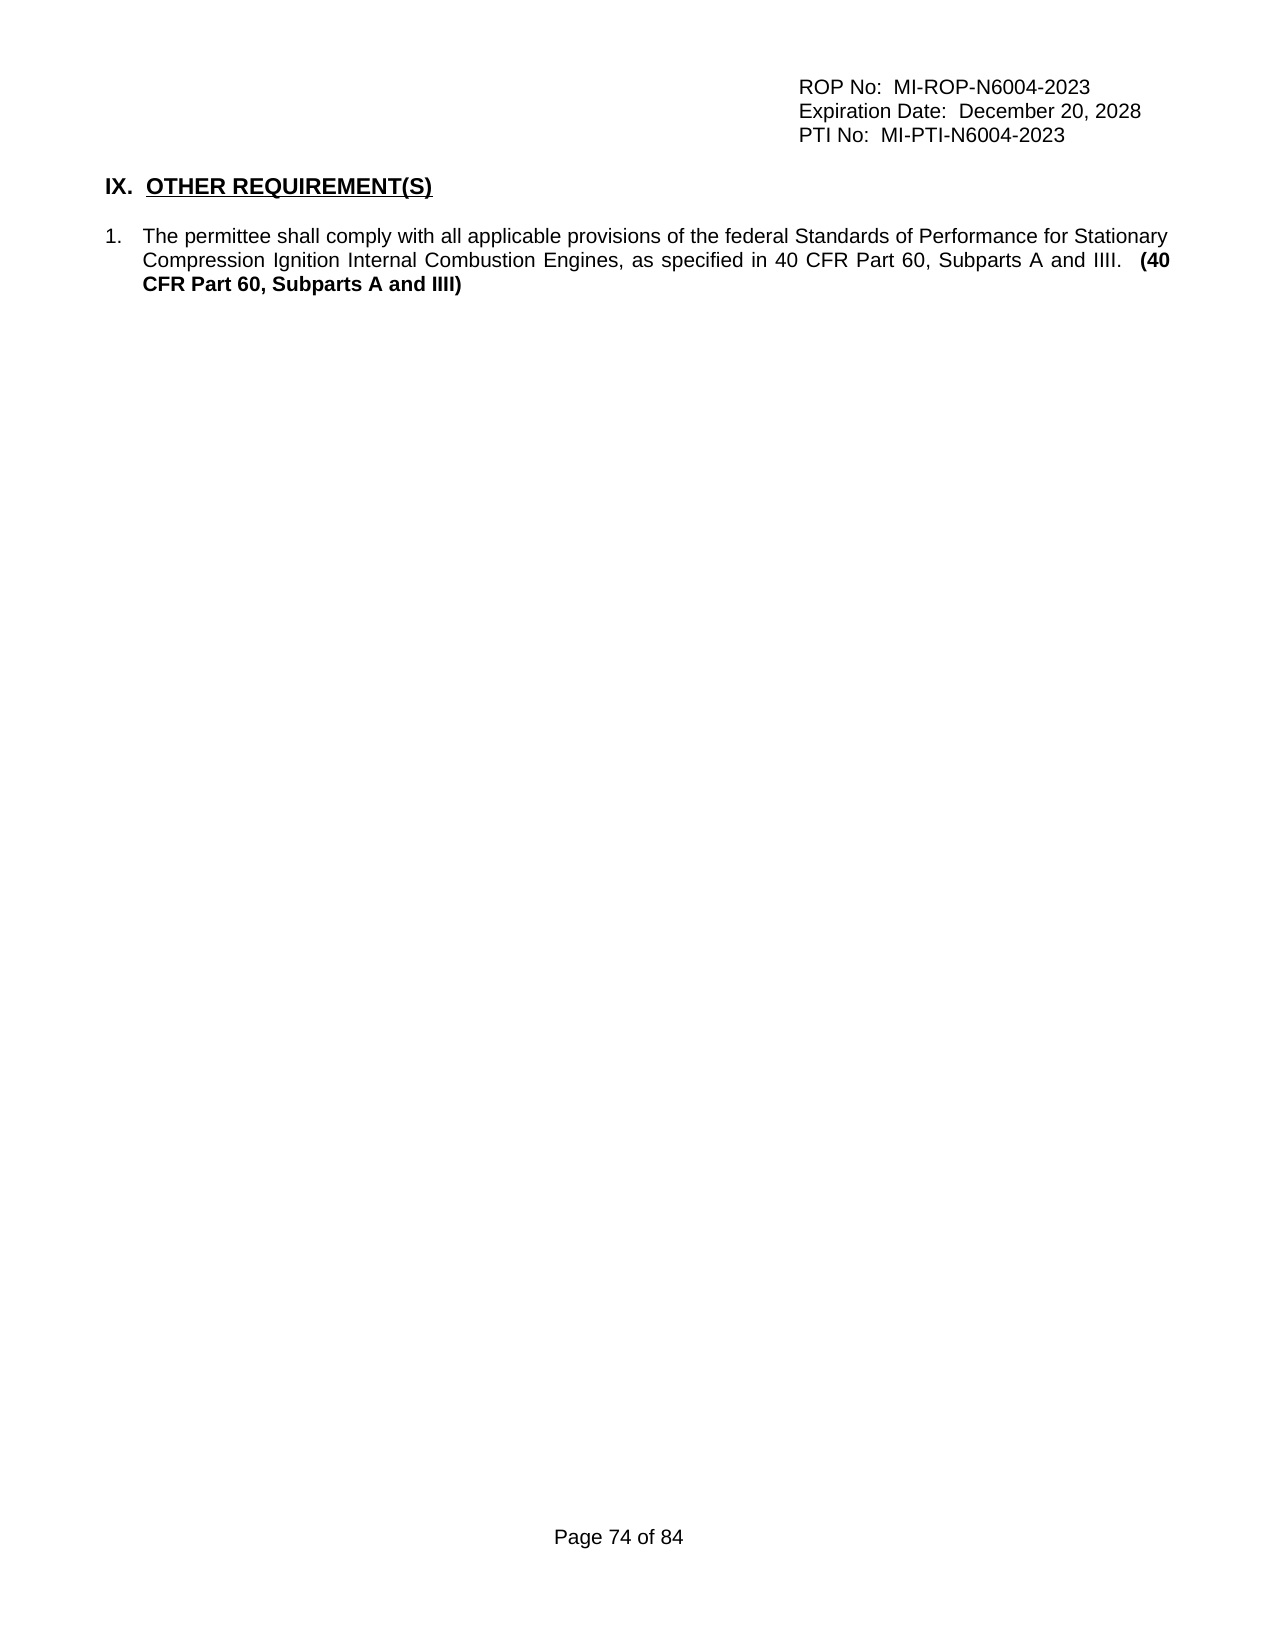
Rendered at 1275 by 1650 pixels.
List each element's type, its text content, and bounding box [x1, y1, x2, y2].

text 1. The permittee shall comply with all applicable provisions of the federal Standards of Performance for Stationary Compression Ignition Internal Combustion Engines, as specified in 40 CFR Part 60, Subparts A and IIII. (40 CFR Part 60, Subparts A and IIII) [105, 223, 1170, 295]
text IX. OTHER REQUIREMENT(S) [105, 173, 1170, 199]
